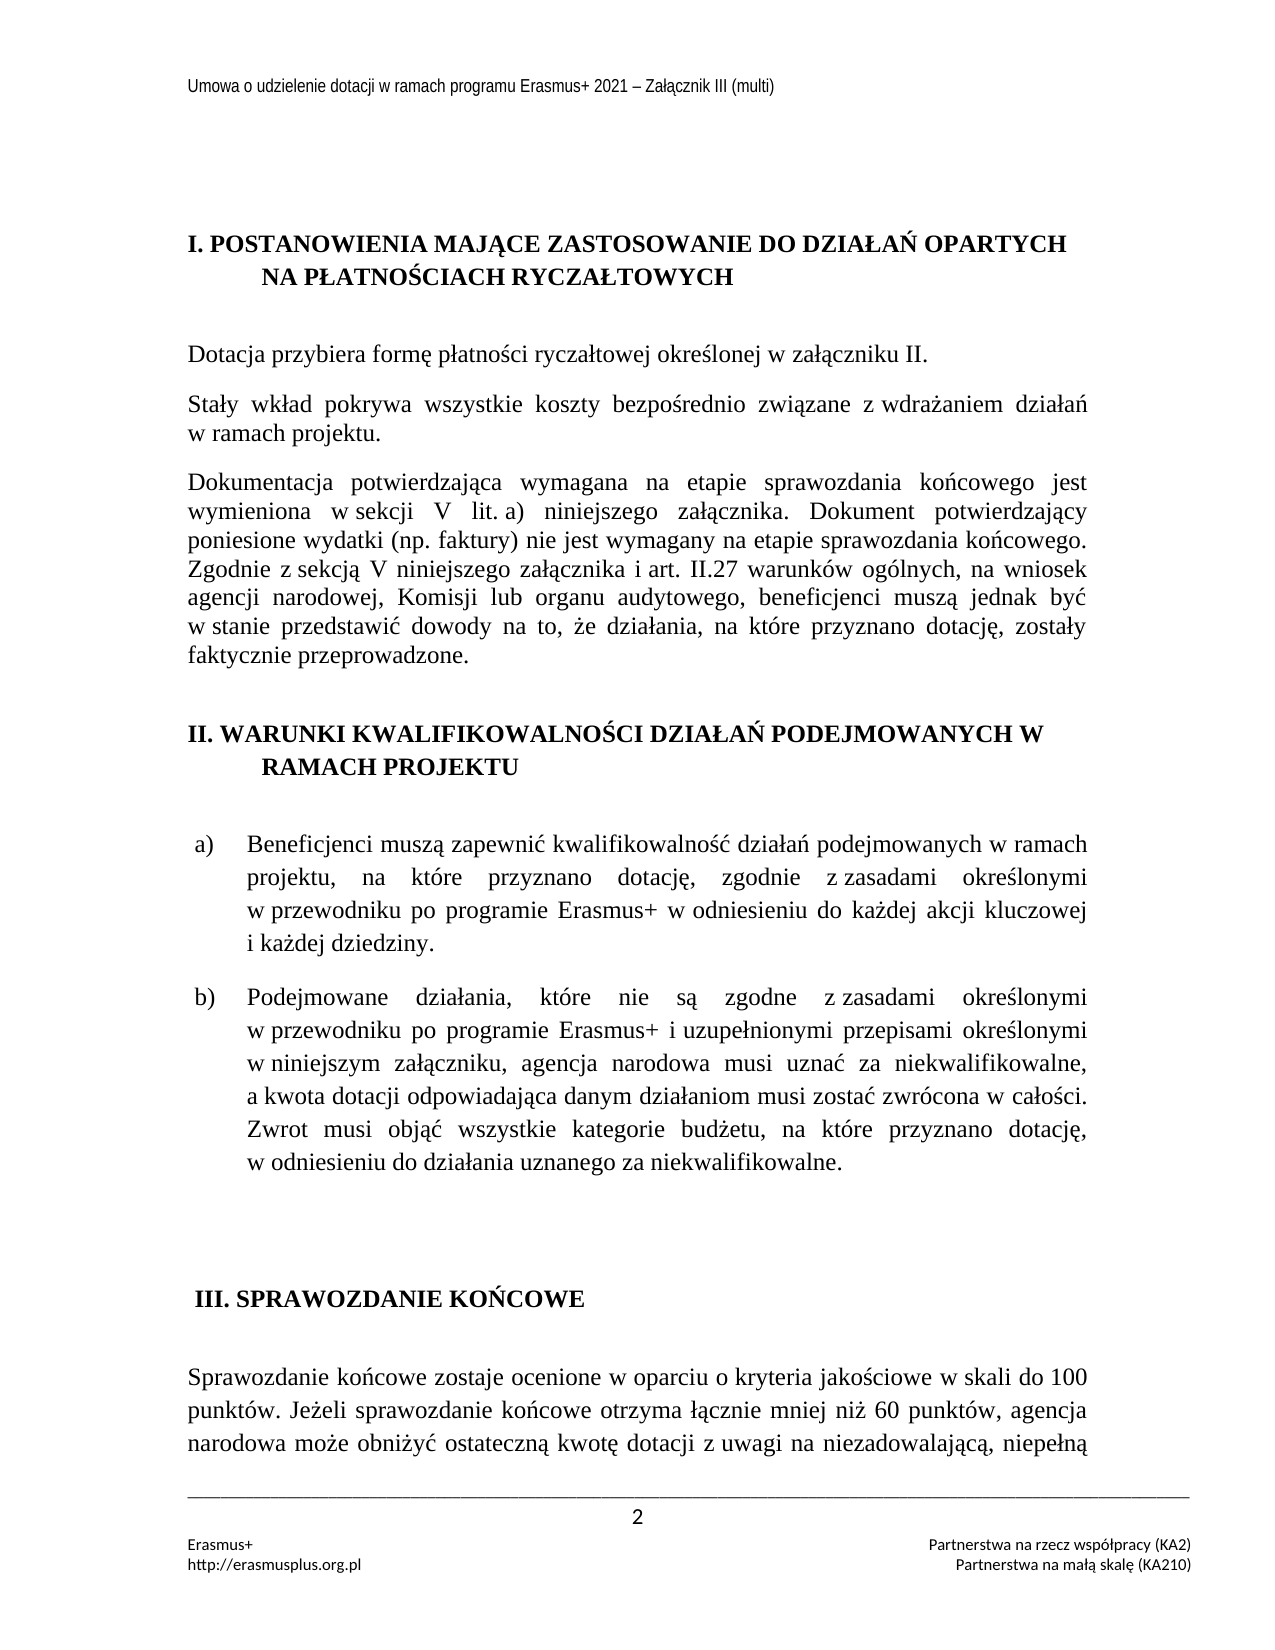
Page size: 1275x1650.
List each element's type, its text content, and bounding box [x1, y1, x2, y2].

text Dokumentacja potwierdzająca wymagana na etapie sprawozdania końcowego jest wymieniona w sekcji V lit. a) niniejszego załącznika. Dokument potwierdzający poniesione wydatki (np. faktury) nie jest wymagany na etapie sprawozdania końcowego. Zgodnie z sekcją V niniejszego załącznika i art. II.27 warunków ogólnych, na wniosek agencji narodowej, Komisji lub organu audytowego, beneficjenci muszą jednak być w stanie przedstawić dowody na to, że działania, na które przyznano dotację, zostały faktycznie przeprowadzone. [187, 467, 1087, 669]
text Stały wkład pokrywa wszystkie koszty bezpośrednio związane z wdrażaniem działań w ramach projektu. [187, 389, 1087, 447]
list Podejmowane działania, które nie są zgodne z zasadami określonymi w przewodniku po programie Erasmus+ i uzupełnionymi przepisami określonymi w niniejszym załączniku, agencja narodowa musi uznać za niekwalifikowalne, a kwota dotacji odpowiadająca danym działaniom musi zostać zwrócona w całości. Zwrot musi objąć wszystkie kategorie budżetu, na które przyznano dotację, w odniesieniu do działania uznanego za niekwalifikowalne. [194, 982, 1087, 1176]
text Dotacja przybiera formę płatności ryczałtowej określonej w załączniku II. [187, 339, 1087, 368]
subtitle I. POSTANOWIENIA MAJĄCE ZASTOSOWANIE DO DZIAŁAŃ OPARTYCH NA PŁATNOŚCIACH RYCZAŁTOWYCH [187, 229, 1087, 291]
subtitle III. SPRAWOZDANIE KOŃCOWE [194, 1284, 1087, 1313]
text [187, 1362, 1087, 1457]
subtitle II. WARUNKI KWALIFIKOWALNOŚCI DZIAŁAŃ PODEJMOWANYCH W RAMACH PROJEKTU [187, 719, 1087, 780]
list Beneficjenci muszą zapewnić kwalifikowalność działań podejmowanych w ramach projektu, na które przyznano dotację, zgodnie z zasadami określonymi w przewodniku po programie Erasmus+ w odniesieniu do każdej akcji kluczowej i każdej dziedziny. [194, 829, 1087, 957]
